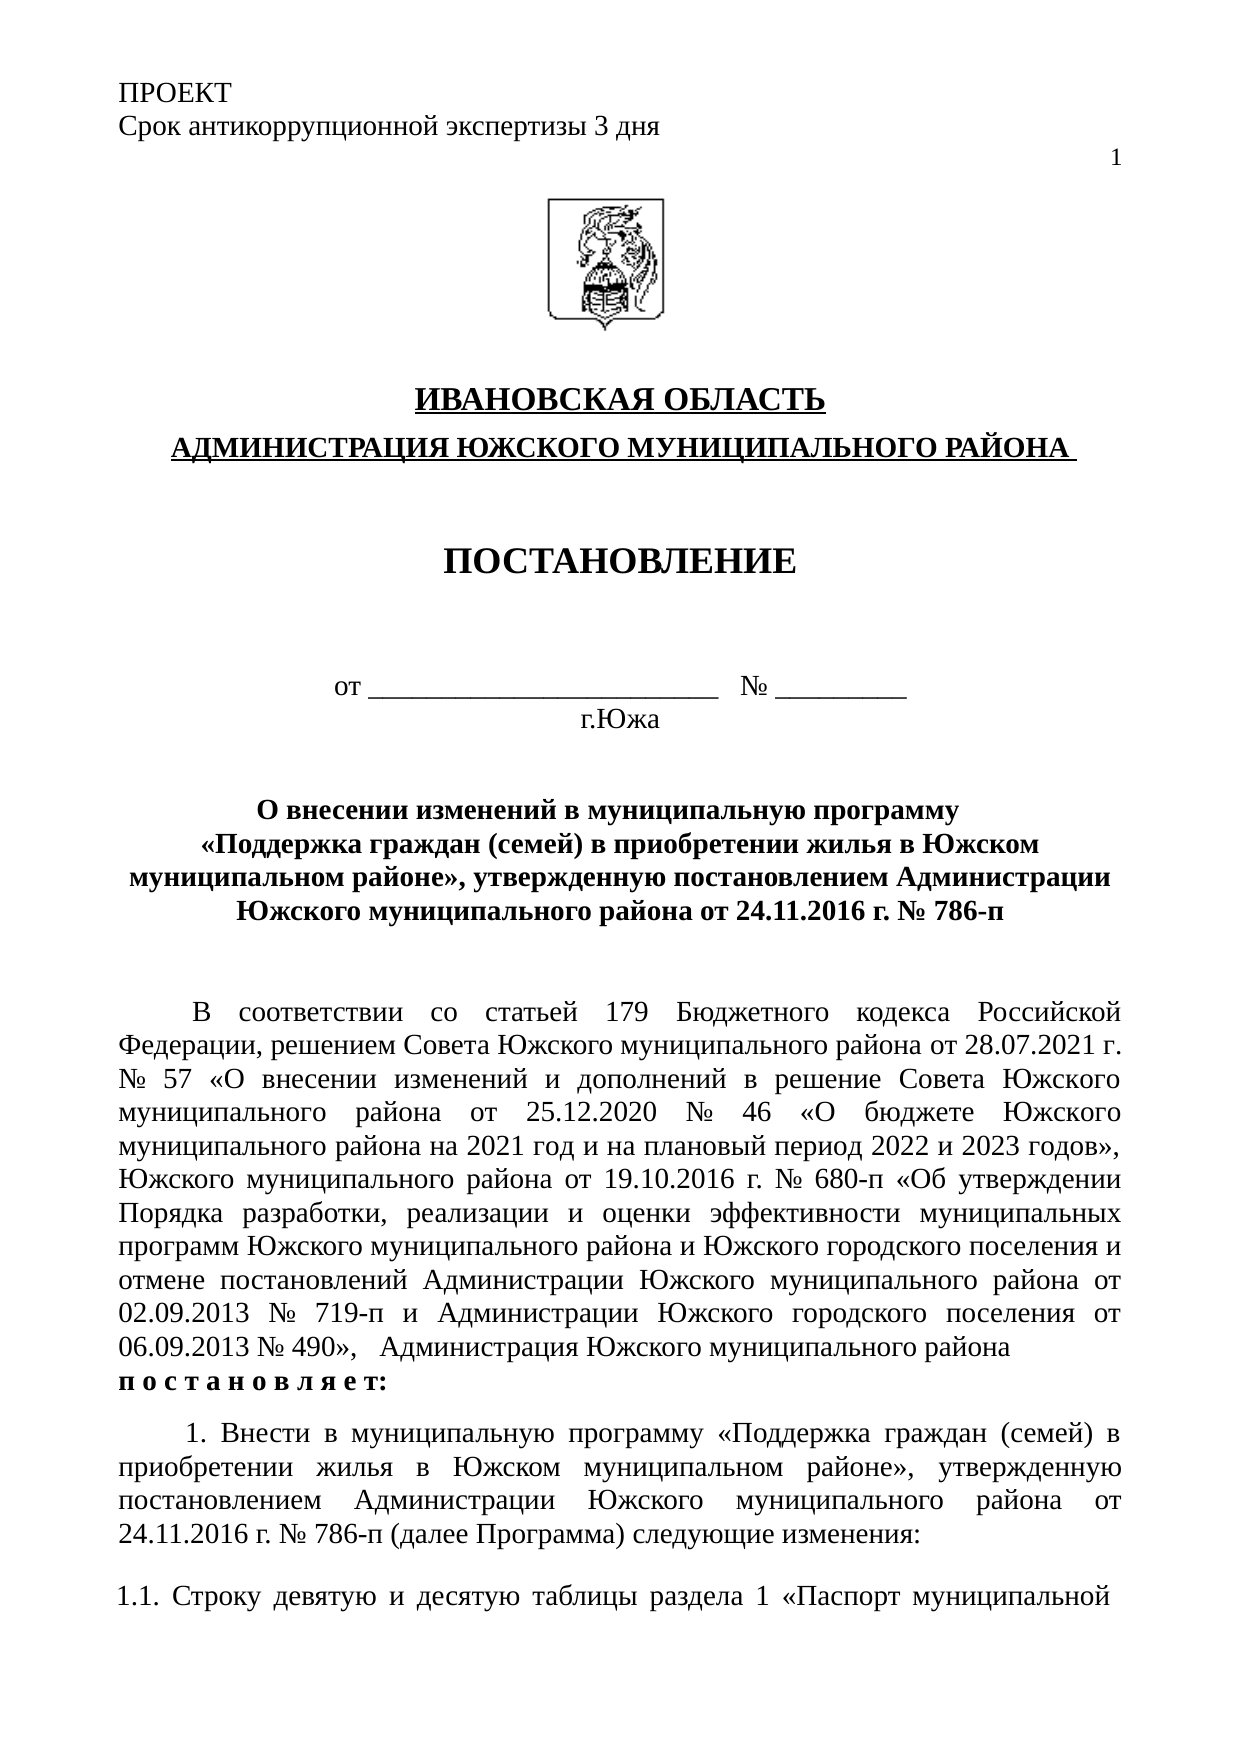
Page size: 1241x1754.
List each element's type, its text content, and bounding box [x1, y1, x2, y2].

text 1. Внести в муниципальную программу «Поддержка граждан (семей) в приобретении жилья в Южском муниципальном районе», утвержденную постановлением Администрации Южского муниципального района от 24.11.2016 г. № 786-п (далее Программа) следующие изменения: [118, 1415, 1122, 1549]
text от ________________________ № _________ [118, 668, 1122, 701]
text В соответствии со статьей 179 Бюджетного кодекса Российской Федерации, решением Совета Южского муниципального района от 28.07.2021 г. № 57 «О внесении изменений и дополнений в решение Совета Южского муниципального района от 25.12.2020 № 46 «О бюджете Южского муниципального района на 2021 год и на плановый период 2022 и 2023 годов», Южского муниципального района от 19.10.2016 г. № 680-п «Об утверждении Порядка разработки, реализации и оценки эффективности муниципальных программ Южского муниципального района и Южского городского поселения и отмене постановлений Администрации Южского муниципального района от 02.09.2013 № 719-п и Администрации Южского городского поселения от 06.09.2013 № 490», Администрация Южского муниципального района [118, 994, 1122, 1363]
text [104, 1578, 1111, 1612]
picture [538, 191, 677, 338]
text п о с т а н о в л я е т: [118, 1363, 1122, 1396]
text АДМИНИСТРАЦИЯ ЮЖСКОГО МУНИЦИПАЛЬНОГО РАЙОНА [118, 430, 1122, 464]
text г.Южа [118, 701, 1122, 735]
text ИВАНОВСКАЯ ОБЛАСТЬ [118, 379, 1122, 418]
text ПОСТАНОВЛЕНИЕ [118, 538, 1122, 582]
text О внесении изменений в муниципальную программу [104, 792, 1111, 826]
text «Поддержка граждан (семей) в приобретении жилья в Южском муниципальном районе», утвержденную постановлением Администрации Южского муниципального района от 24.11.2016 г. № 786-п [118, 826, 1122, 927]
